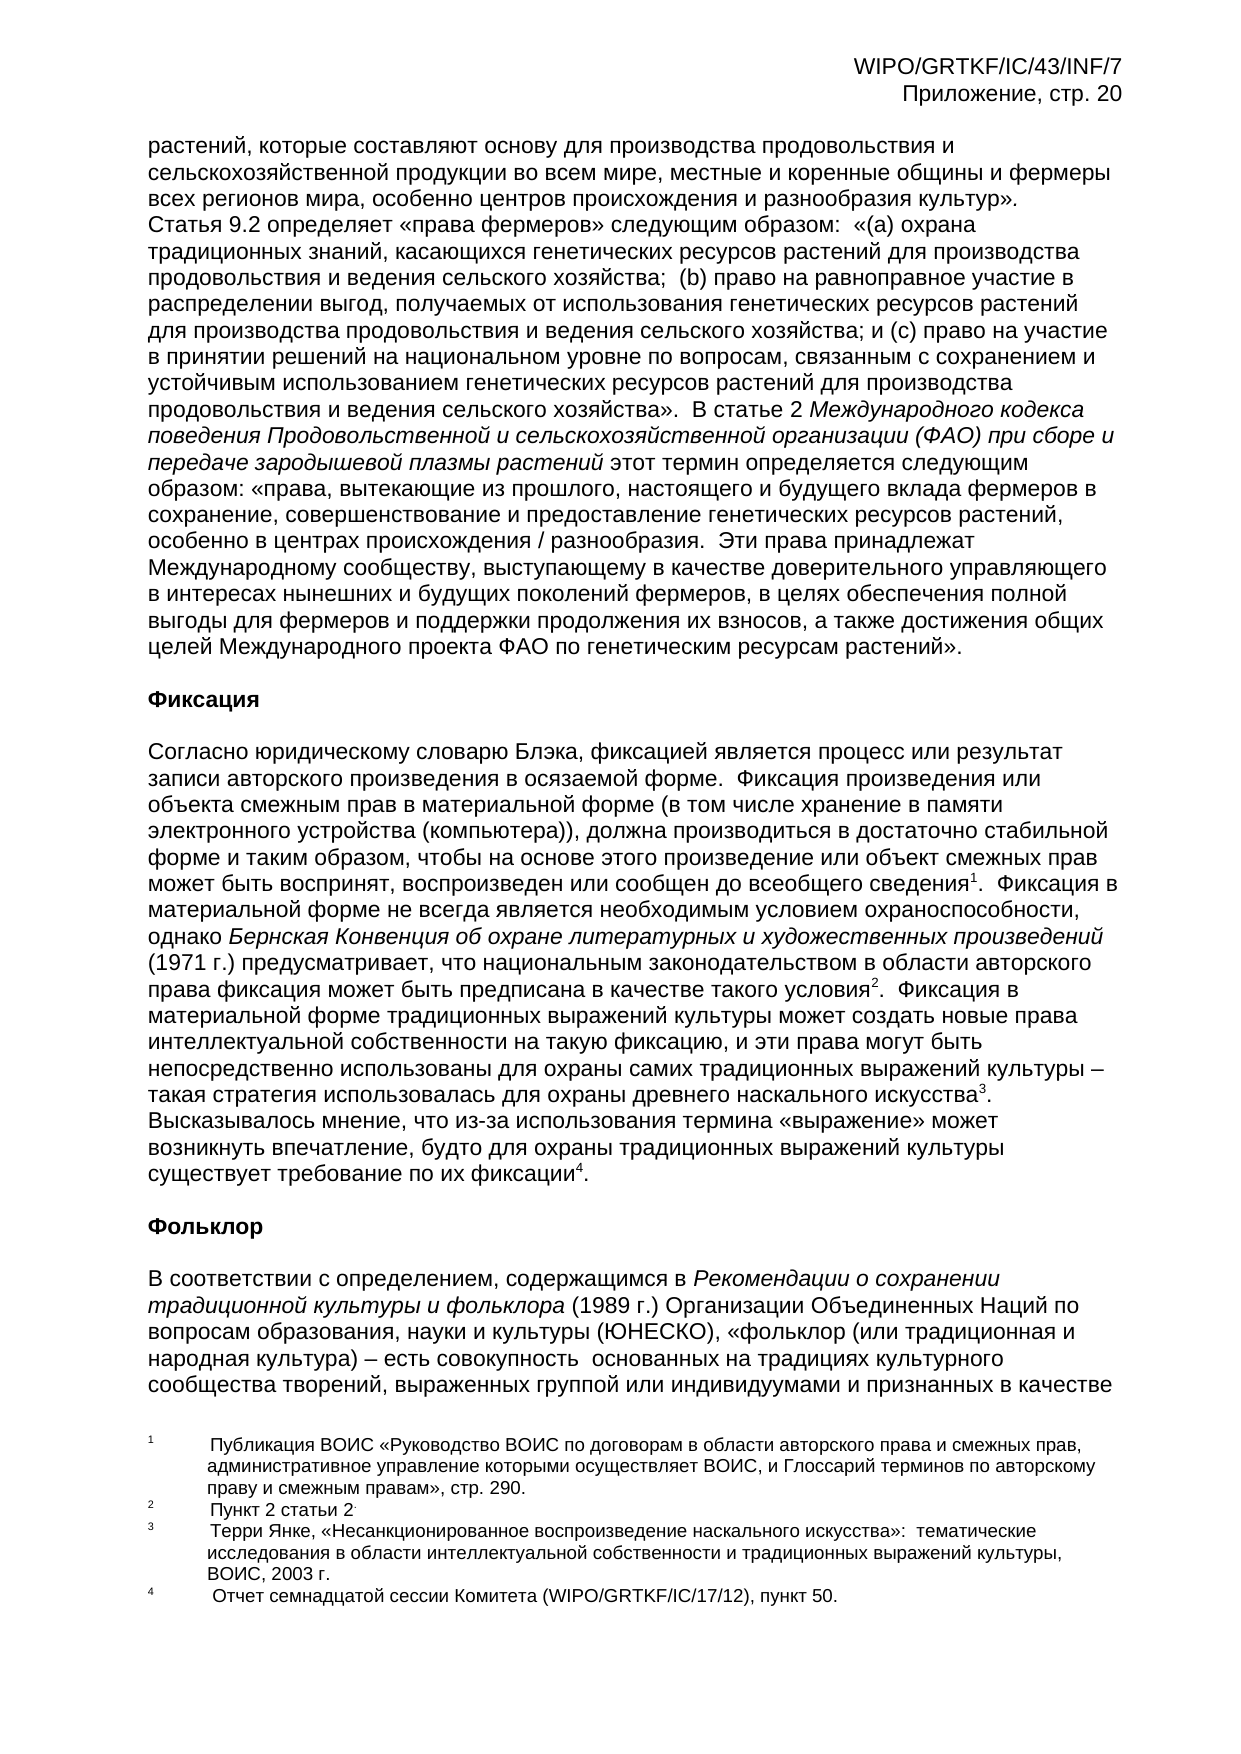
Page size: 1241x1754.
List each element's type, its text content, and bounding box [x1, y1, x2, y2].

subtitle Фиксация [148, 686, 1122, 712]
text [148, 1265, 1122, 1397]
subtitle Фольклор [148, 1213, 1122, 1239]
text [148, 132, 1122, 659]
text Согласно юридическому словарю Блэка, фиксацией является процесс или результат записи авторского произведения в осязаемой форме. Фиксация произведения или объекта смежным прав в материальной форме (в том числе хранение в памяти электронного устройства (компьютера)), должна производиться в достаточно стабильной форме и таким образом, чтобы на основе этого произведение или объект смежных прав может быть воспринят, воспроизведен или сообщен до всеобщего сведения. Фиксация в материальной форме не всегда является необходимым условием охраноспособности, однако Бернская Конвенция об охране литературных и художественных произведений (1971 г.) предусматривает, что национальным законодательством в области авторского права фиксация может быть предписана в качестве такого условия. Фиксация в материальной форме традиционных выражений культуры может создать новые права интеллектуальной собственности на такую фиксацию, и эти права могут быть непосредственно использованы для охраны самих традиционных выражений культуры – такая стратегия использовалась для охраны древнего наскального искусства. Высказывалось мнение, что из-за использования термина «выражение» может возникнуть впечатление, будто для охраны традиционных выражений культуры существует требование по их фиксации. [148, 738, 1122, 1186]
